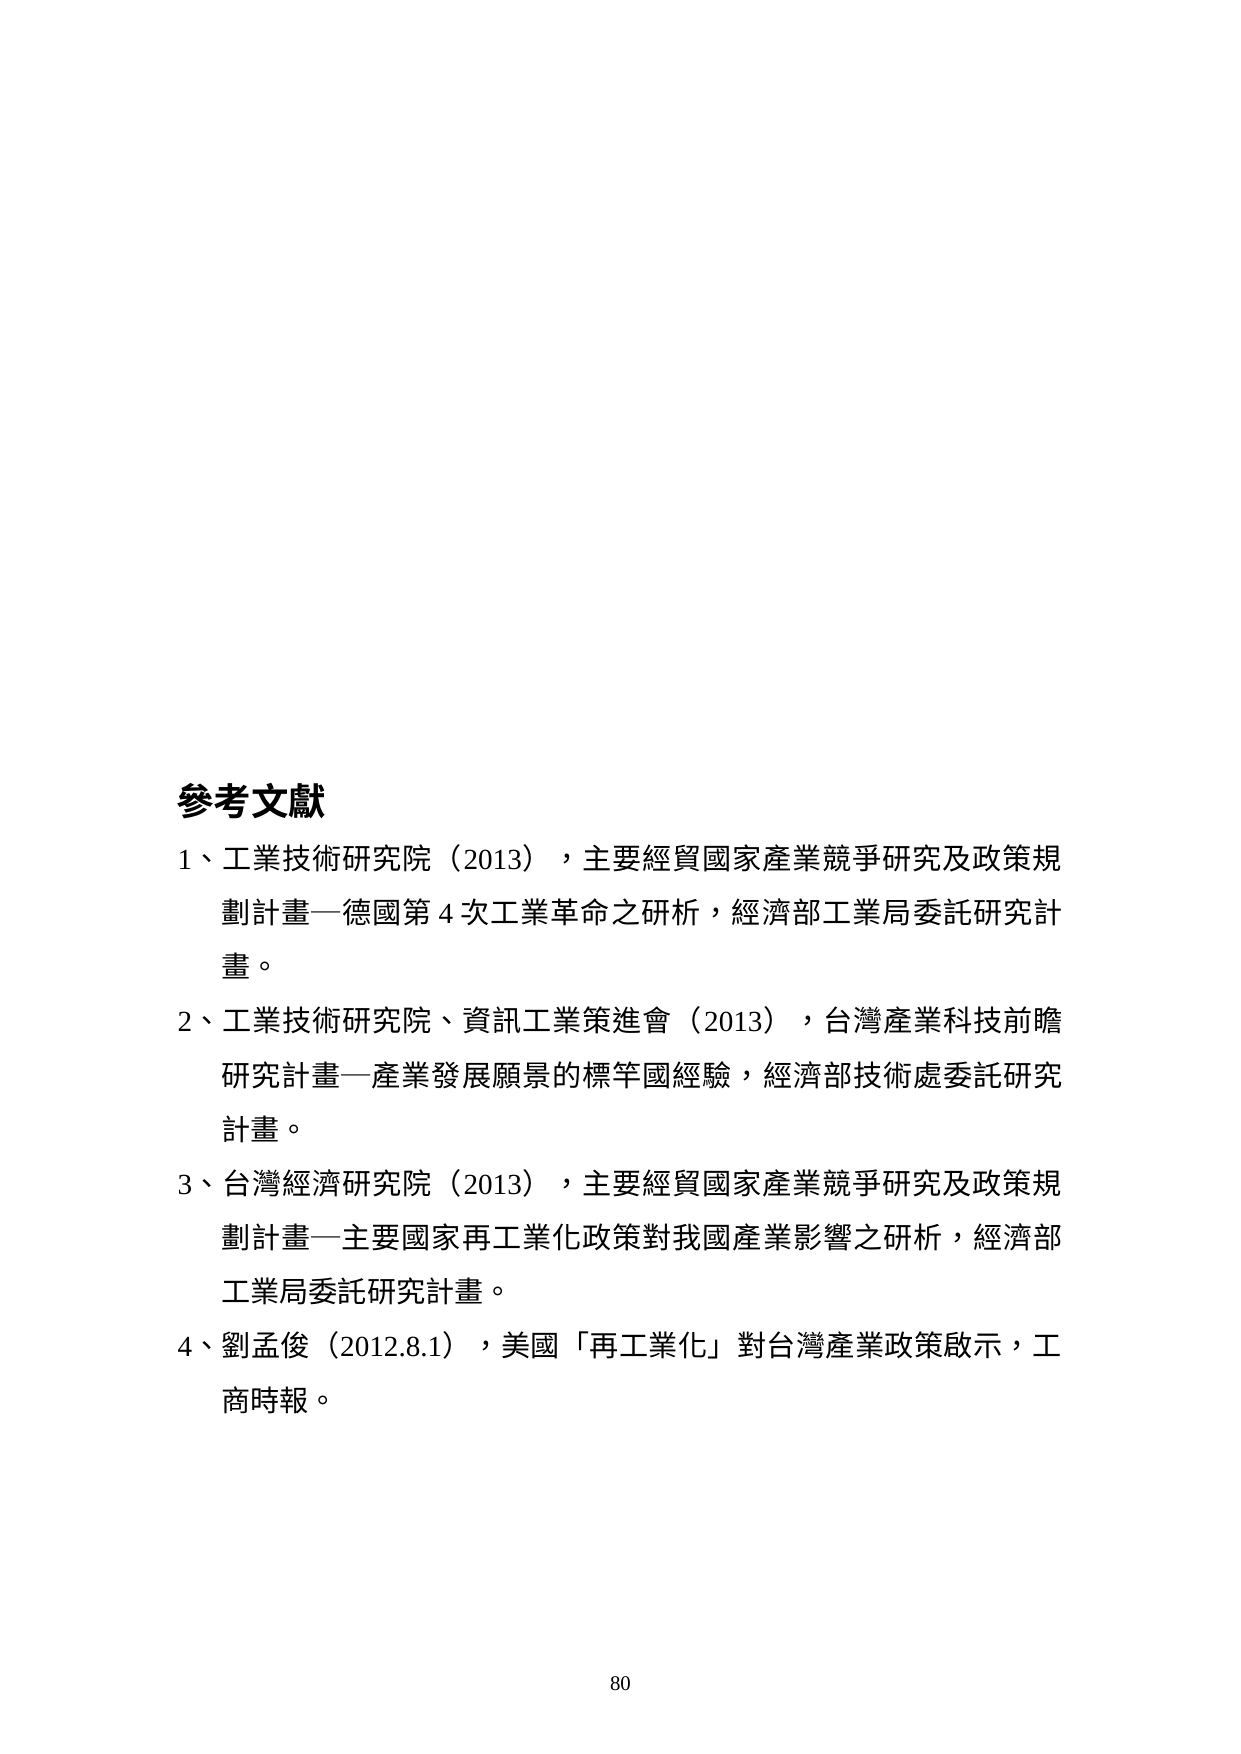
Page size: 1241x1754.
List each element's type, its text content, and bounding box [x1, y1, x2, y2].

text 2、工業技術研究院、資訊工業策進會（2013），台灣產業科技前瞻研究計畫─產業發展願景的標竿國經驗，經濟部技術處委託研究計畫。 [177, 988, 1063, 1151]
text 1、工業技術研究院（2013），主要經貿國家產業競爭研究及政策規劃計畫─德國第4次工業革命之研析，經濟部工業局委託研究計畫。 [177, 826, 1063, 988]
text 3、台灣經濟研究院（2013），主要經貿國家產業競爭研究及政策規劃計畫─主要國家再工業化政策對我國產業影響之研析，經濟部工業局委託研究計畫。 [177, 1151, 1063, 1313]
text 4、劉孟俊（2012.8.1），美國「再工業化」對台灣產業政策啟示，工商時報。 [177, 1313, 1063, 1422]
text 參考文獻 [176, 774, 1063, 826]
